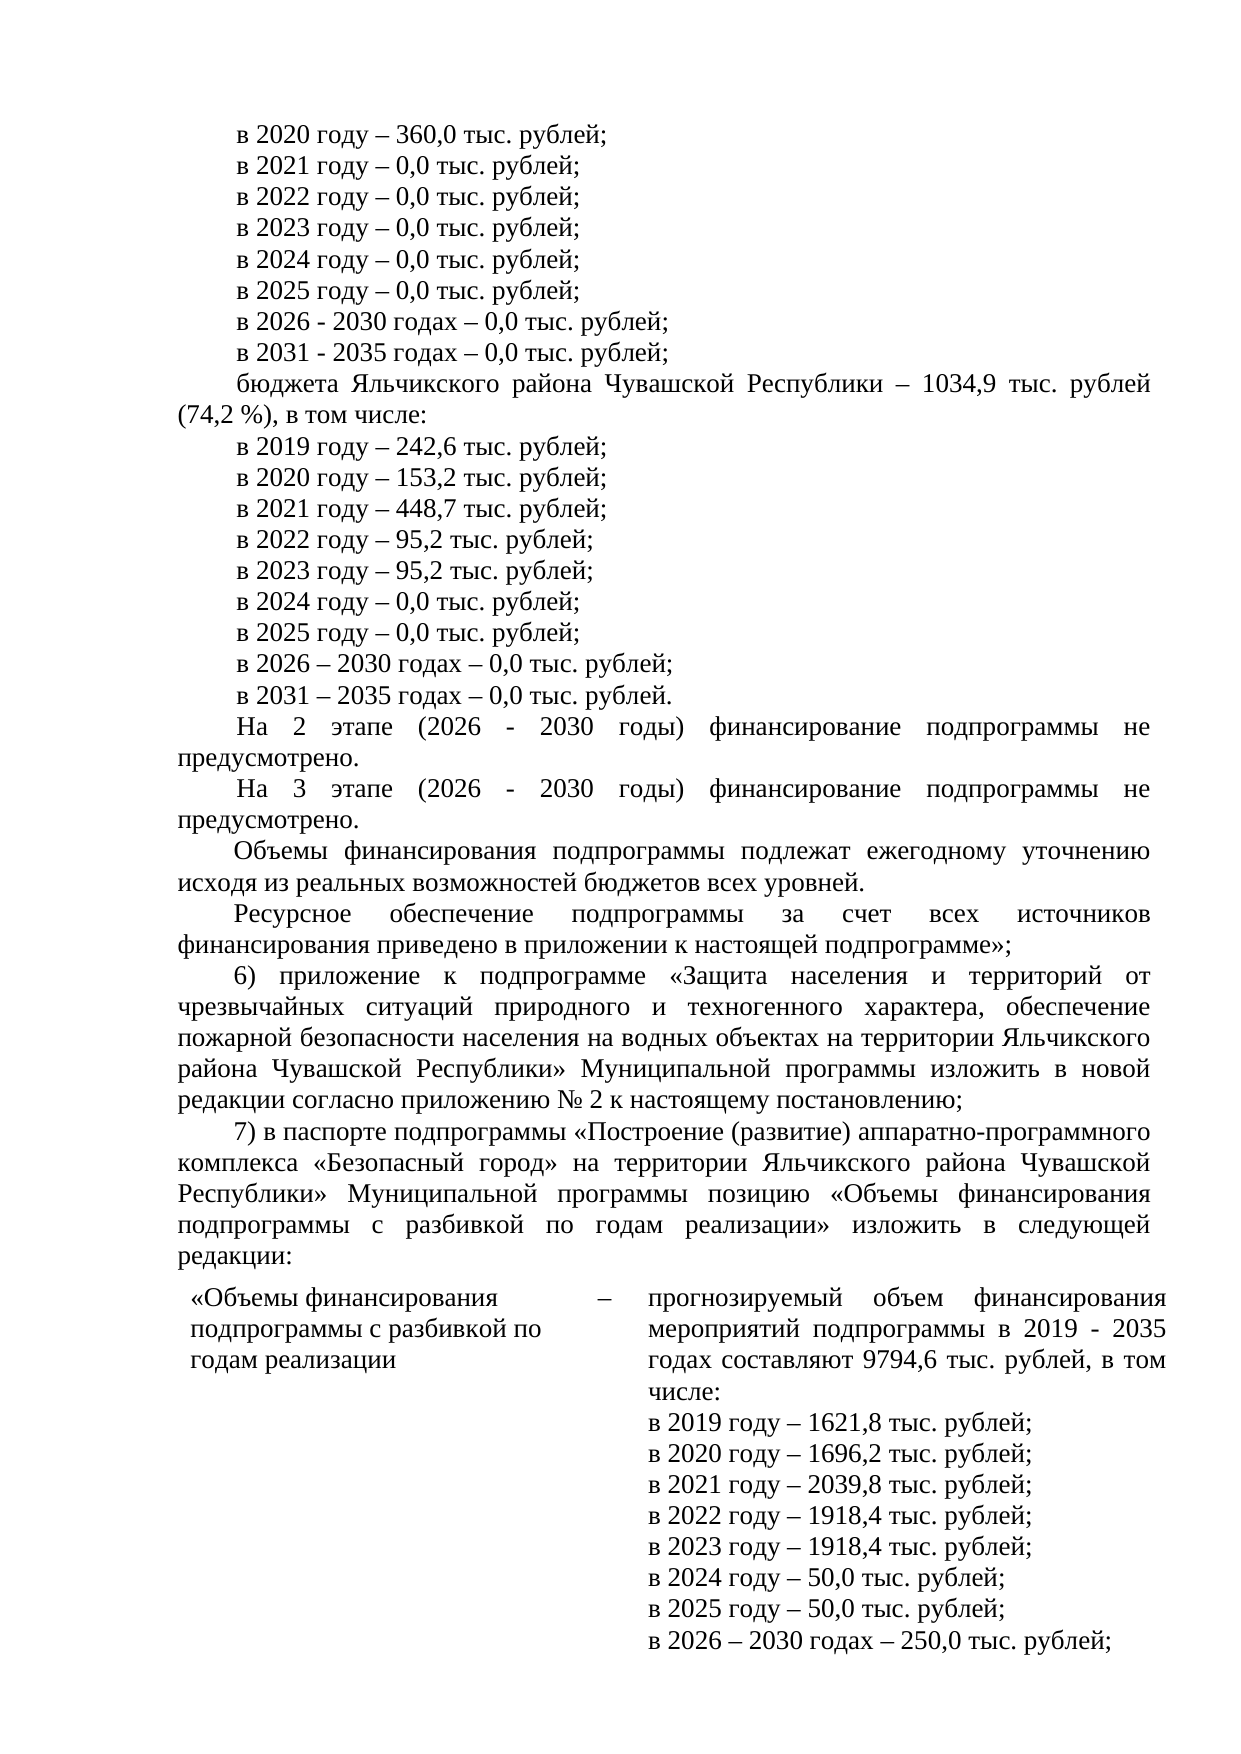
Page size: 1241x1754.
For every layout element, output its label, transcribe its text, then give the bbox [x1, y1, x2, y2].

text Ресурсное обеспечение подпрограммы за счет всех источников финансирования приведено в приложении к настоящей подпрограмме»; [177, 897, 1152, 959]
text Объемы финансирования подпрограммы подлежат ежегодному уточнению исходя из реальных возможностей бюджетов всех уровней. [177, 834, 1152, 897]
text в 2019 году – 242,6 тыс. рублей; [177, 429, 1152, 461]
text в 2025 году – 0,0 тыс. рублей; [177, 616, 1152, 648]
text бюджета Яльчикского района Чувашской Республики – 1034,9 тыс. рублей (74,2 %), в том числе: [177, 367, 1152, 429]
text в 2020 году – 360,0 тыс. рублей; [177, 118, 1152, 149]
text в 2025 году – 0,0 тыс. рублей; [177, 274, 1152, 305]
text в 2023 году – 0,0 тыс. рублей; [177, 212, 1152, 243]
table_header – [568, 1271, 641, 1666]
text в 2023 году – 95,2 тыс. рублей; [177, 554, 1152, 585]
text в 2022 году – 0,0 тыс. рублей; [177, 180, 1152, 212]
text в 2024 году – 0,0 тыс. рублей; [177, 585, 1152, 616]
text 7) в паспорте подпрограммы «Построение (развитие) аппаратно-программного комплекса «Безопасный город» на территории Яльчикского района Чувашской Республики» Муниципальной программы позицию «Объемы финансирования подпрограммы с разбивкой по годам реализации» изложить в следующей редакции: [177, 1115, 1152, 1271]
text в 2020 году – 153,2 тыс. рублей; [177, 461, 1152, 492]
text в 2026 – 2030 годах – 0,0 тыс. рублей; [177, 648, 1152, 679]
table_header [184, 1271, 568, 1666]
text в 2026 - 2030 годах – 0,0 тыс. рублей; [177, 305, 1152, 336]
text в 2021 году – 448,7 тыс. рублей; [177, 492, 1152, 523]
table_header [641, 1271, 1173, 1666]
text На 2 этапе (2026 - 2030 годы) финансирование подпрограммы не предусмотрено. [177, 710, 1152, 772]
text в 2031 – 2035 годах – 0,0 тыс. рублей. [177, 679, 1152, 710]
text На 3 этапе (2026 - 2030 годы) финансирование подпрограммы не предусмотрено. [177, 772, 1152, 834]
text в 2022 году – 95,2 тыс. рублей; [177, 523, 1152, 554]
text 6) приложение к подпрограмме «Защита населения и территорий от чрезвычайных ситуаций природного и техногенного характера, обеспечение пожарной безопасности населения на водных объектах на территории Яльчикского района Чувашской Республики» Муниципальной программы изложить в новой редакции согласно приложению № 2 к настоящему постановлению; [177, 959, 1152, 1115]
text в 2024 году – 0,0 тыс. рублей; [177, 243, 1152, 274]
text в 2021 году – 0,0 тыс. рублей; [177, 149, 1152, 180]
text в 2031 - 2035 годах – 0,0 тыс. рублей; [177, 336, 1152, 367]
